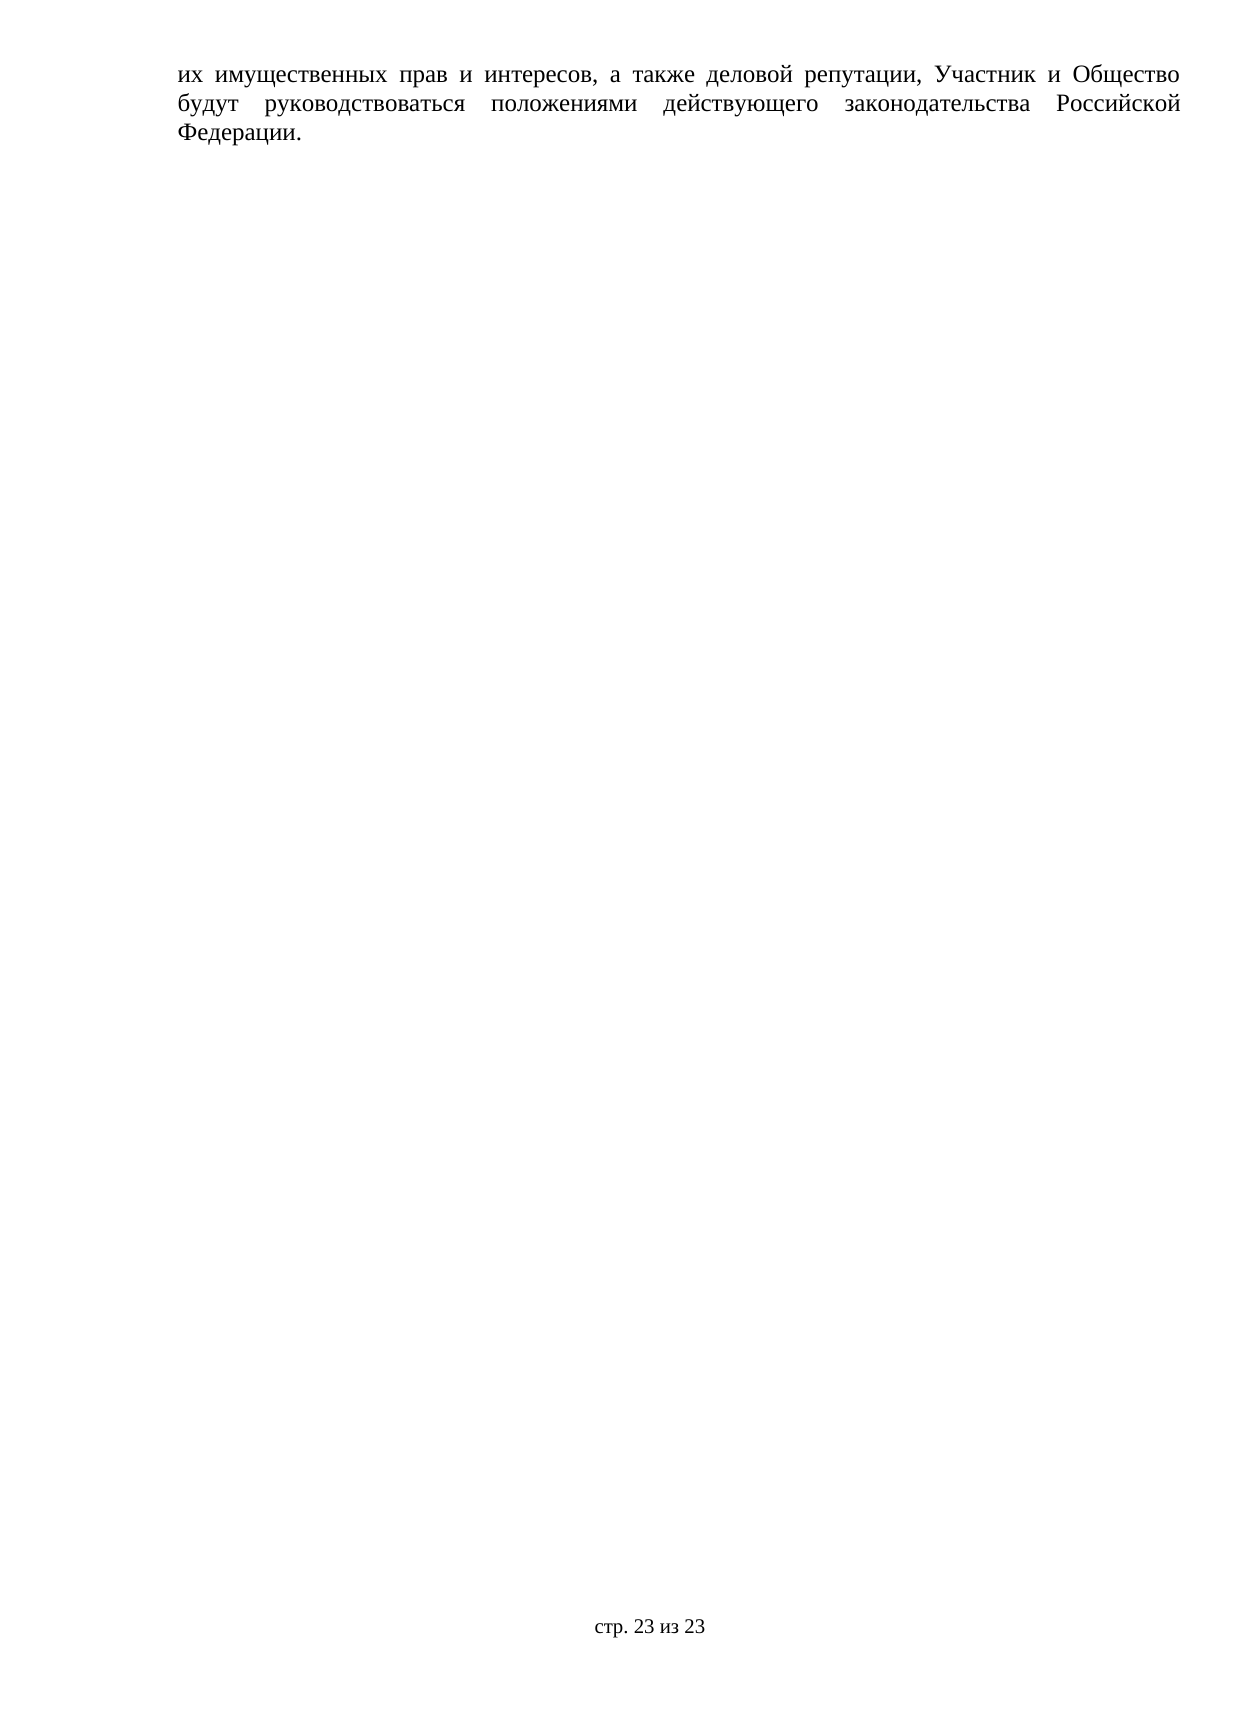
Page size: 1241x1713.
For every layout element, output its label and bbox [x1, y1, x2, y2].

list [118, 59, 1181, 145]
